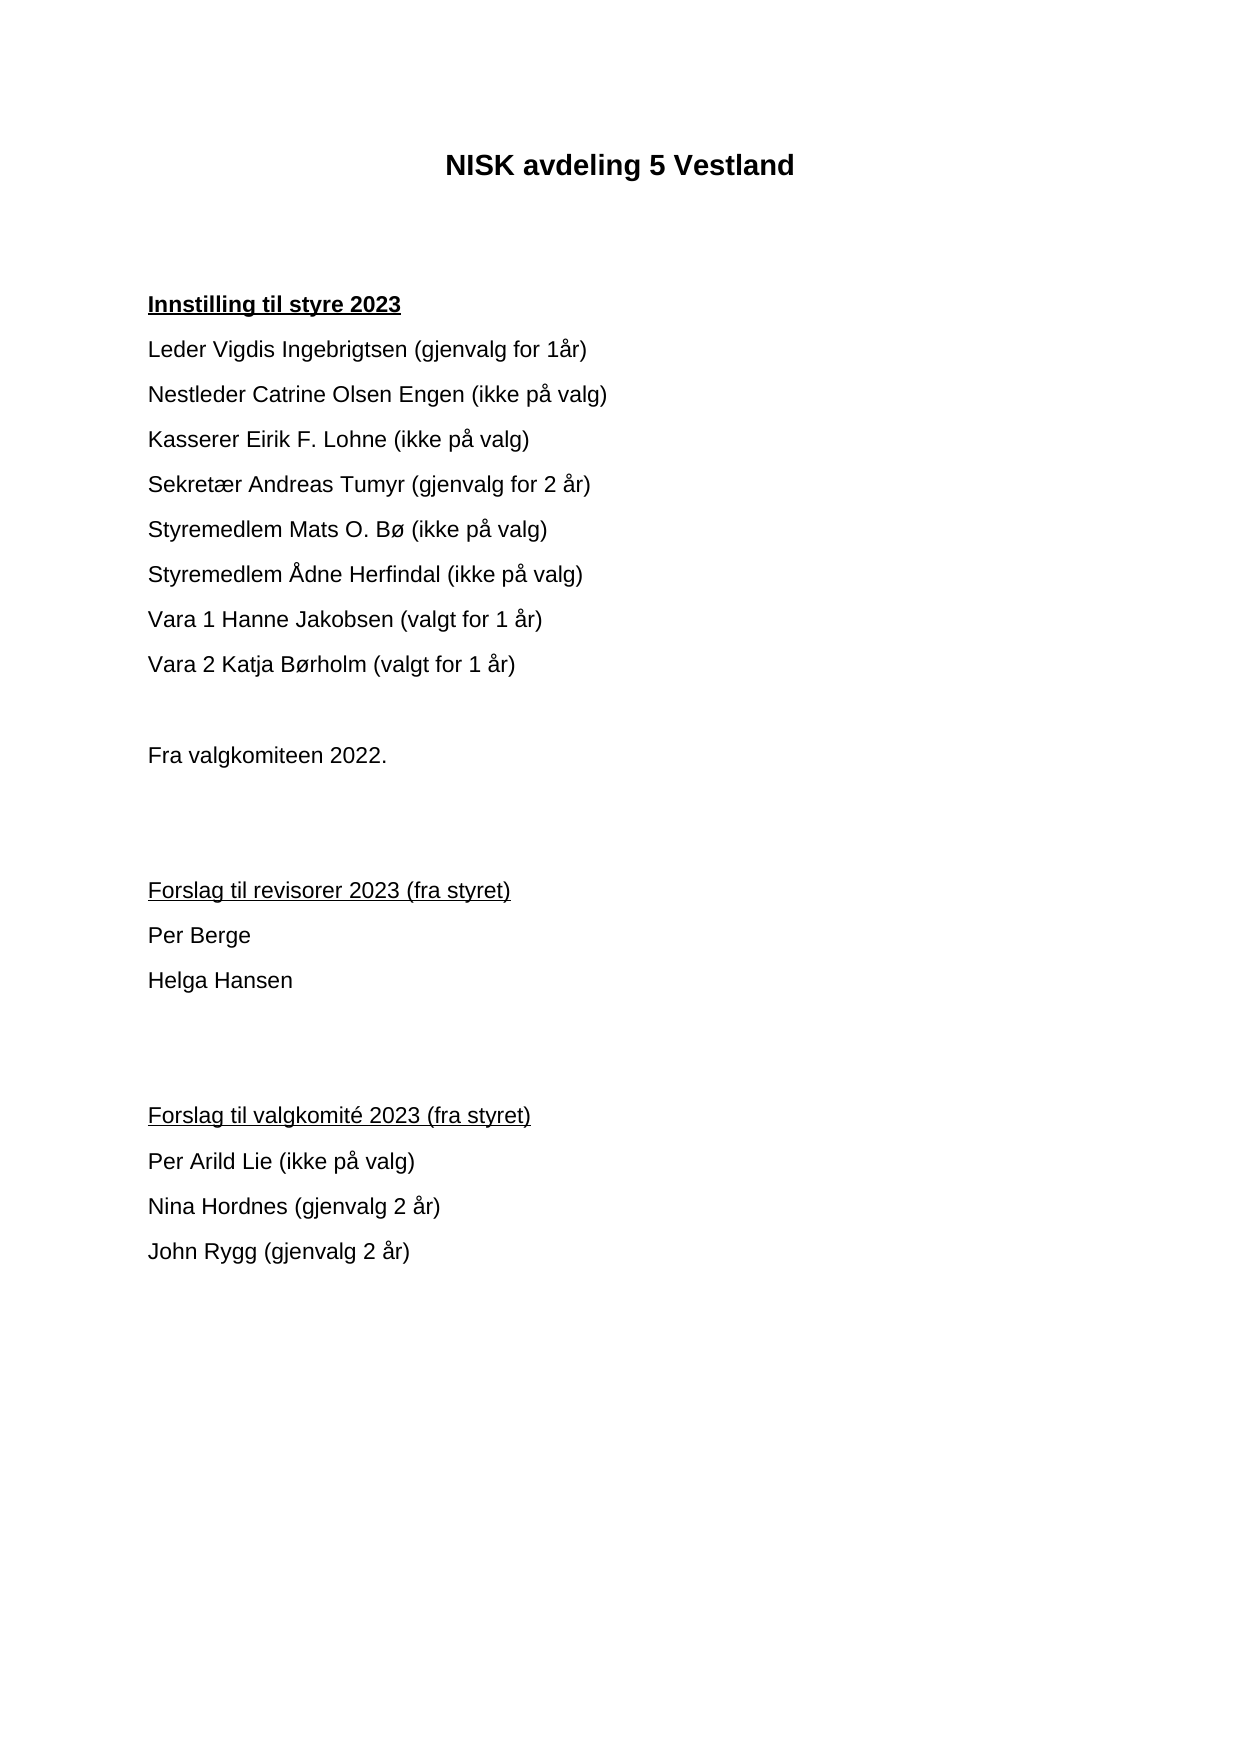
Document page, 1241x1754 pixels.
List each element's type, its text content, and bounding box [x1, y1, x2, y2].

text Vara 2 Katja Børholm (valgt for 1 år) [148, 651, 1093, 678]
text Forslag til valgkomité 2023 (fra styret) [148, 1102, 1093, 1129]
text Leder Vigdis Ingebrigtsen (gjenvalg for 1år) [148, 336, 1093, 362]
text Styremedlem Mats O. Bø (ikke på valg) [148, 516, 1093, 542]
text NISK avdeling 5 Vestland [148, 148, 1093, 181]
text Vara 1 Hanne Jakobsen (valgt for 1 år) [148, 606, 1093, 633]
text Helga Hansen [148, 967, 1093, 993]
text Per Arild Lie (ikke på valg) [148, 1148, 1093, 1174]
text Forslag til revisorer 2023 (fra styret) [148, 877, 1093, 903]
text Per Berge [148, 922, 1093, 948]
text Nina Hordnes (gjenvalg 2 år) [148, 1193, 1093, 1219]
text Innstilling til styre 2023 [148, 291, 1093, 317]
text John Rygg (gjenvalg 2 år) [148, 1238, 1093, 1264]
text Kasserer Eirik F. Lohne (ikke på valg) [148, 426, 1093, 452]
text Nestleder Catrine Olsen Engen (ikke på valg) [148, 381, 1093, 407]
text Styremedlem Ådne Herfindal (ikke på valg) [148, 561, 1093, 588]
text Sekretær Andreas Tumyr (gjenvalg for 2 år) [148, 471, 1093, 497]
text Fra valgkomiteen 2022. [148, 742, 1093, 768]
